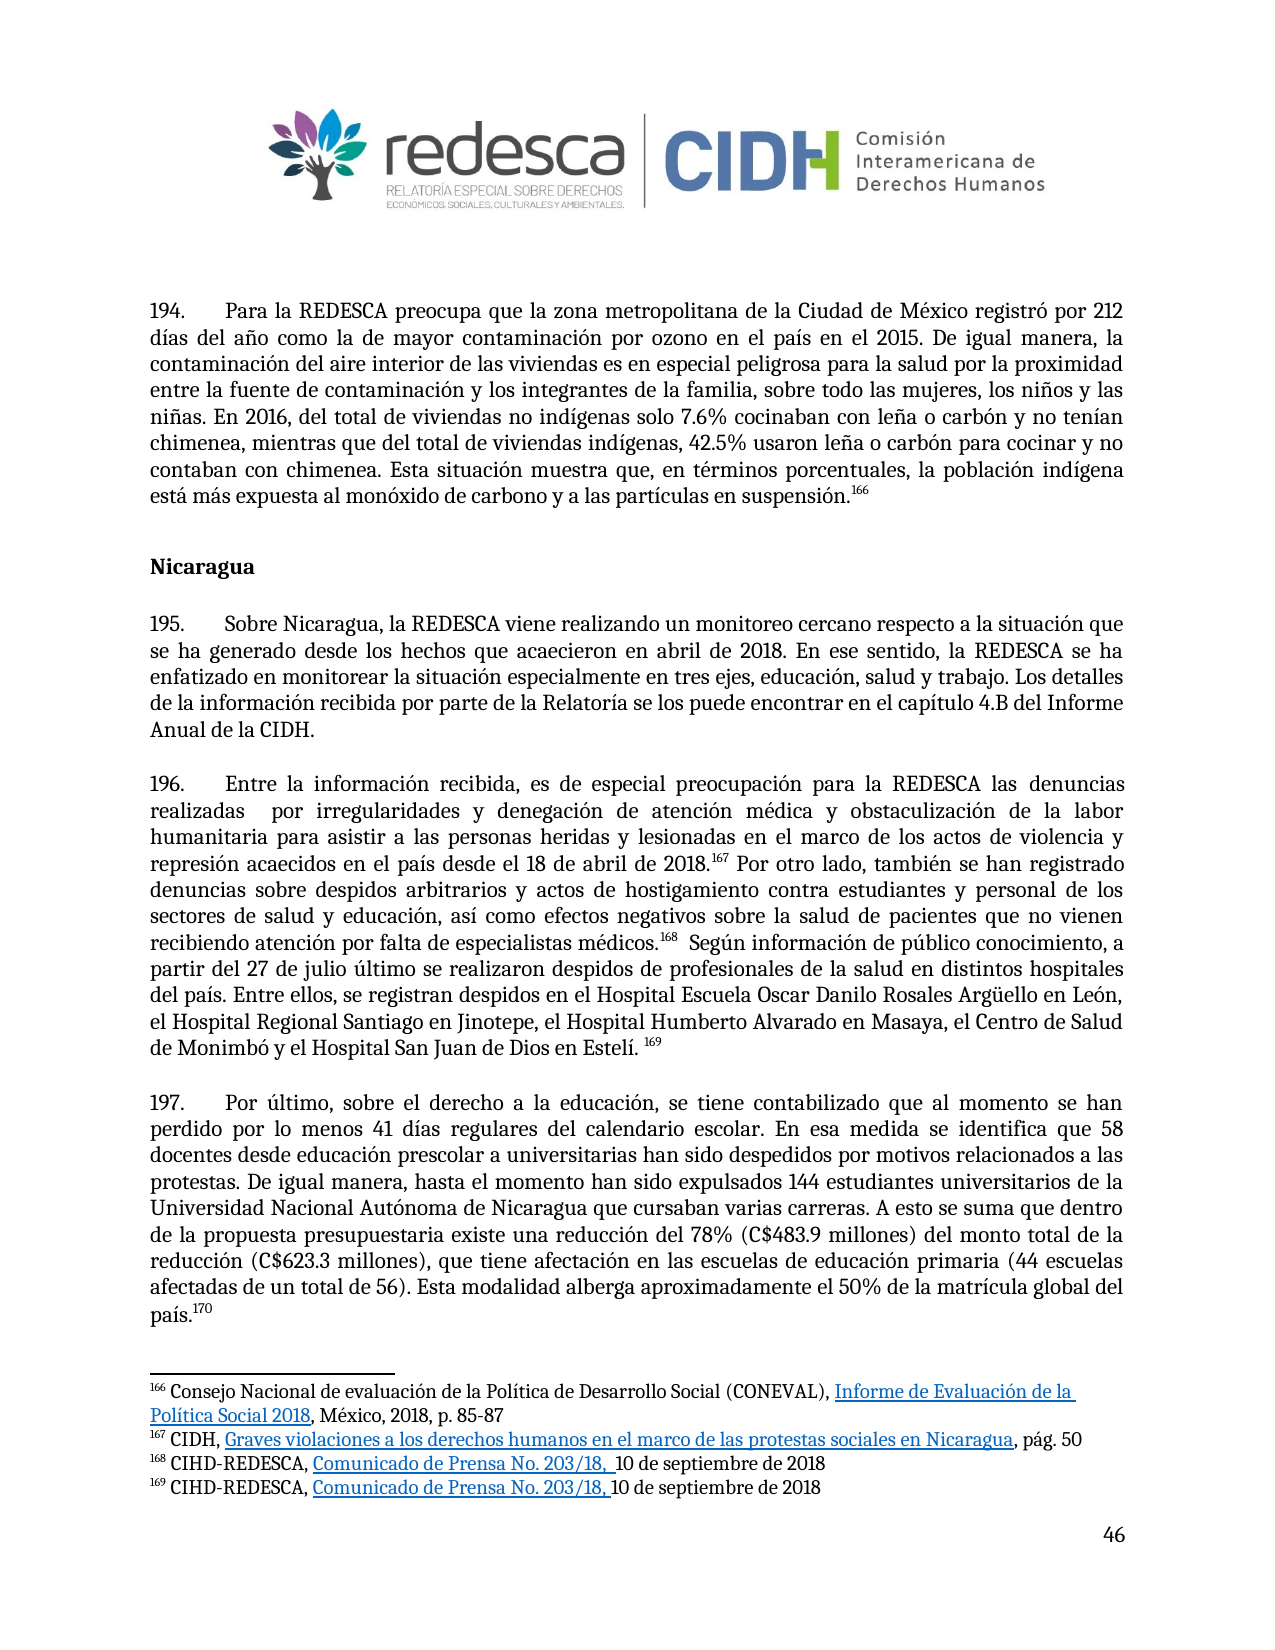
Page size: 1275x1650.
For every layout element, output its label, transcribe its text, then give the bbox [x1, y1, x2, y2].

list Sobre Nicaragua, la REDESCA viene realizando un monitoreo cercano respecto a la situación que se ha generado desde los hechos que acaecieron en abril de 2018. En ese sentido, la REDESCA se ha enfatizado en monitorear la situación especialmente en tres ejes, educación, salud y trabajo. Los detalles de la información recibida por parte de la Relatoría se los puede encontrar en el capítulo 4.B del Informe Anual de la CIDH. [150, 611, 1125, 743]
picture [232, 75, 1081, 244]
list Por último, sobre el derecho a la educación, se tiene contabilizado que al momento se han perdido por lo menos 41 días regulares del calendario escolar. En esa medida se identifica que 58 docentes desde educación prescolar a universitarias han sido despedidos por motivos relacionados a las protestas. De igual manera, hasta el momento han sido expulsados 144 estudiantes universitarios de la Universidad Nacional Autónoma de Nicaragua que cursaban varias carreras. A esto se suma que dentro de la propuesta presupuestaria existe una reducción del 78% (C$483.9 millones) del monto total de la reducción (C$623.3 millones), que tiene afectación en las escuelas de educación primaria (44 escuelas afectadas de un total de 56). Esta modalidad alberga aproximadamente el 50% de la matrícula global del país. [150, 1089, 1125, 1329]
subtitle Nicaragua [150, 554, 1125, 581]
list Entre la información recibida, es de especial preocupación para la REDESCA las denuncias realizadas por irregularidades y denegación de atención médica y obstaculización de la labor humanitaria para asistir a las personas heridas y lesionadas en el marco de los actos de violencia y represión acaecidos en el país desde el 18 de abril de 2018. Por otro lado, también se han registrado denuncias sobre despidos arbitrarios y actos de hostigamiento contra estudiantes y personal de los sectores de salud y educación, así como efectos negativos sobre la salud de pacientes que no vienen recibiendo atención por falta de especialistas médicos. Según información de público conocimiento, a partir del 27 de julio último se realizaron despidos de profesionales de la salud en distintos hospitales del país. Entre ellos, se registran despidos en el Hospital Escuela Oscar Danilo Rosales Argüello en León, el Hospital Regional Santiago en Jinotepe, el Hospital Humberto Alvarado en Masaya, el Centro de Salud de Monimbó y el Hospital San Juan de Dios en Estelí. [150, 771, 1125, 1061]
list Para la REDESCA preocupa que la zona metropolitana de la Ciudad de México registró por 212 días del año como la de mayor contaminación por ozono en el país en el 2015. De igual manera, la contaminación del aire interior de las viviendas es en especial peligrosa para la salud por la proximidad entre la fuente de contaminación y los integrantes de la familia, sobre todo las mujeres, los niños y las niñas. En 2016, del total de viviendas no indígenas solo 7.6% cocinaban con leña o carbón y no tenían chimenea, mientras que del total de viviendas indígenas, 42.5% usaron leña o carbón para cocinar y no contaban con chimenea. Esta situación muestra que, en términos porcentuales, la población indígena está más expuesta al monóxido de carbono y a las partículas en suspensión. [150, 298, 1125, 509]
